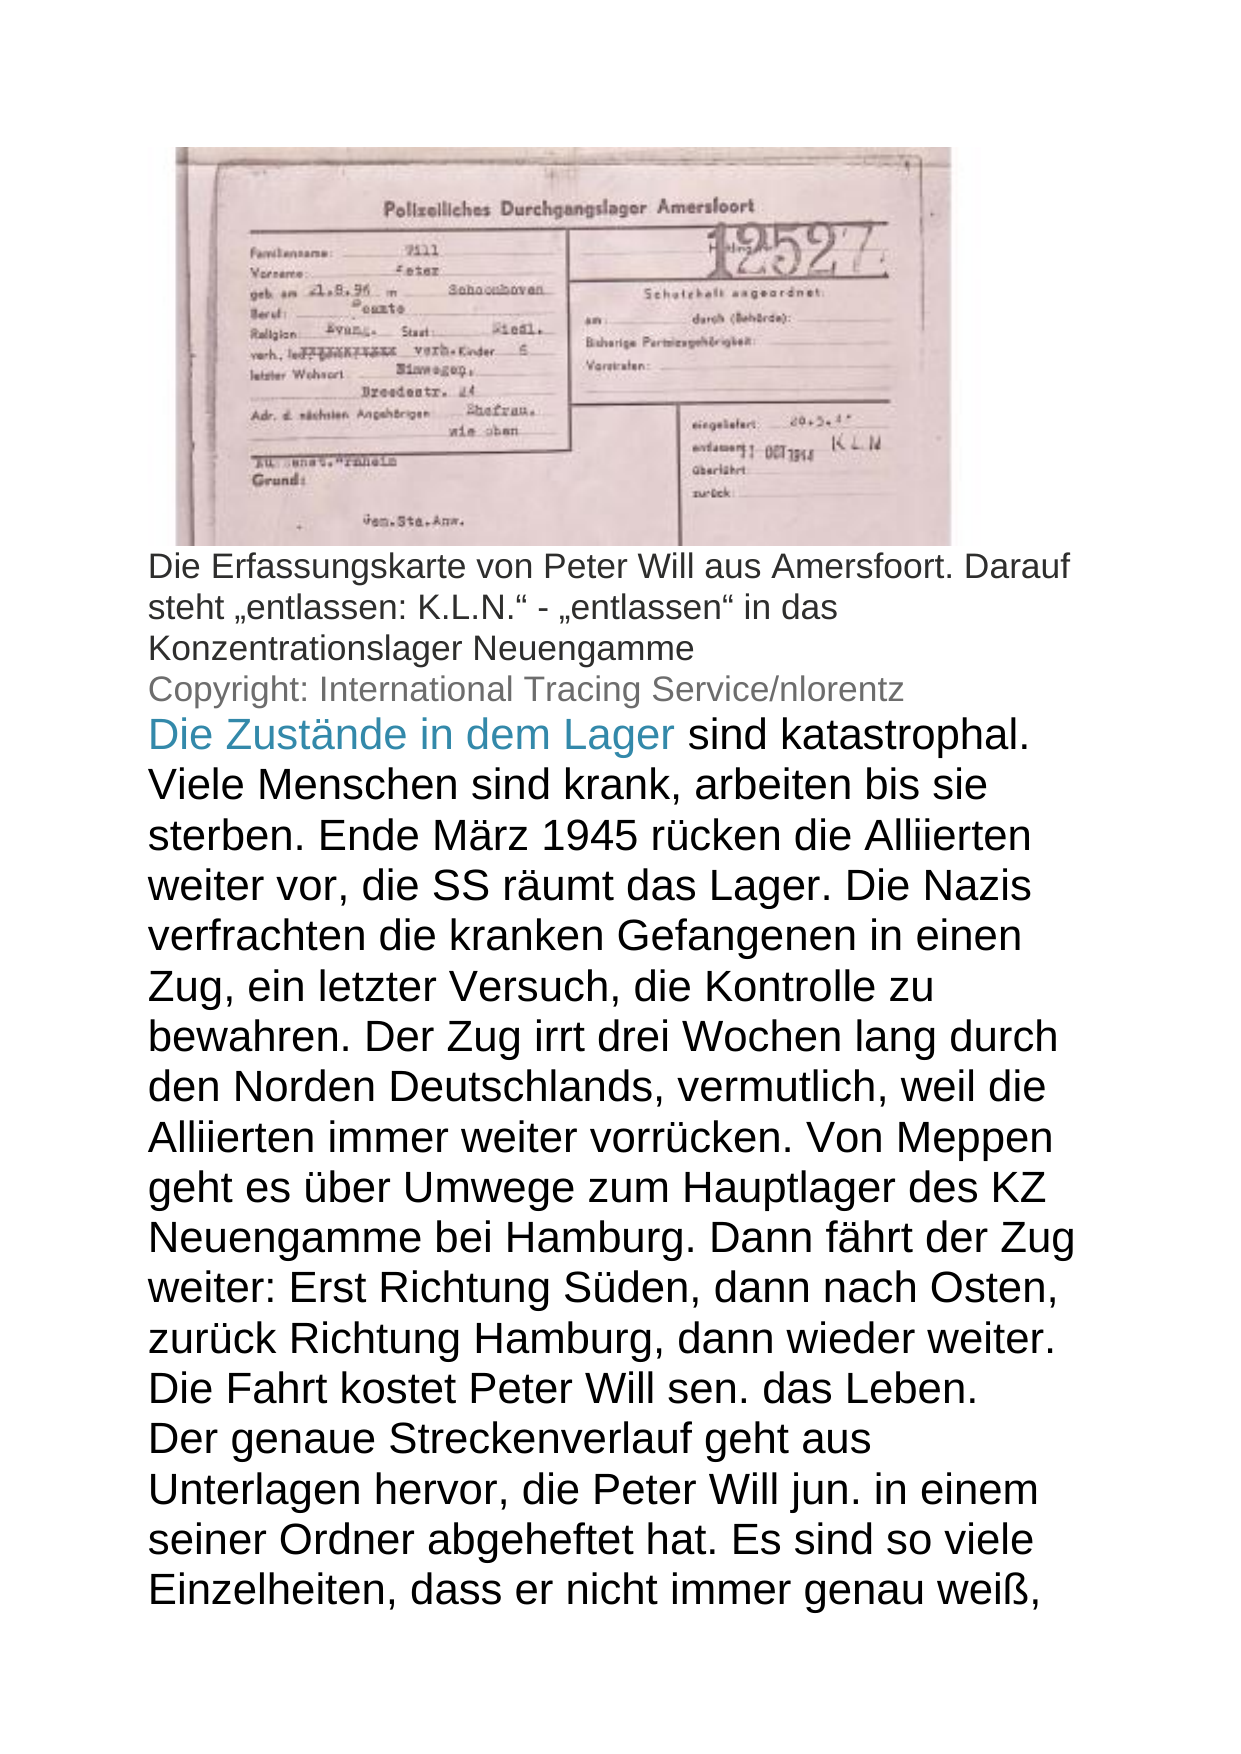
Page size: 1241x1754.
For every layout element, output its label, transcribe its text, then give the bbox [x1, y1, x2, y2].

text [148, 1413, 1093, 1614]
text Die Zustände in dem Lager sind katastrophal. Viele Menschen sind krank, arbeiten bis sie sterben. Ende März 1945 rücken die Alliierten weiter vor, die SS räumt das Lager. Die Nazis verfrachten die kranken Gefangenen in einen Zug, ein letzter Versuch, die Kontrolle zu bewahren. Der Zug irrt drei Wochen lang durch den Norden Deutschlands, vermutlich, weil die Alliierten immer weiter vorrücken. Von Meppen geht es über Umwege zum Hauptlager des KZ Neuengamme bei Hamburg. Dann fährt der Zug weiter: Erst Richtung Süden, dann nach Osten, zurück Richtung Hamburg, dann wieder weiter. Die Fahrt kostet Peter Will sen. das Leben. [148, 708, 1093, 1413]
text Copyright: International Tracing Service/nlorentz [148, 668, 1093, 708]
text Die Erfassungskarte von Peter Will aus Amersfoort. Darauf steht „entlassen: K.L.N.“ - „entlassen“ in das Konzentrationslager Neuengamme [148, 546, 1093, 668]
picture [147, 147, 981, 546]
